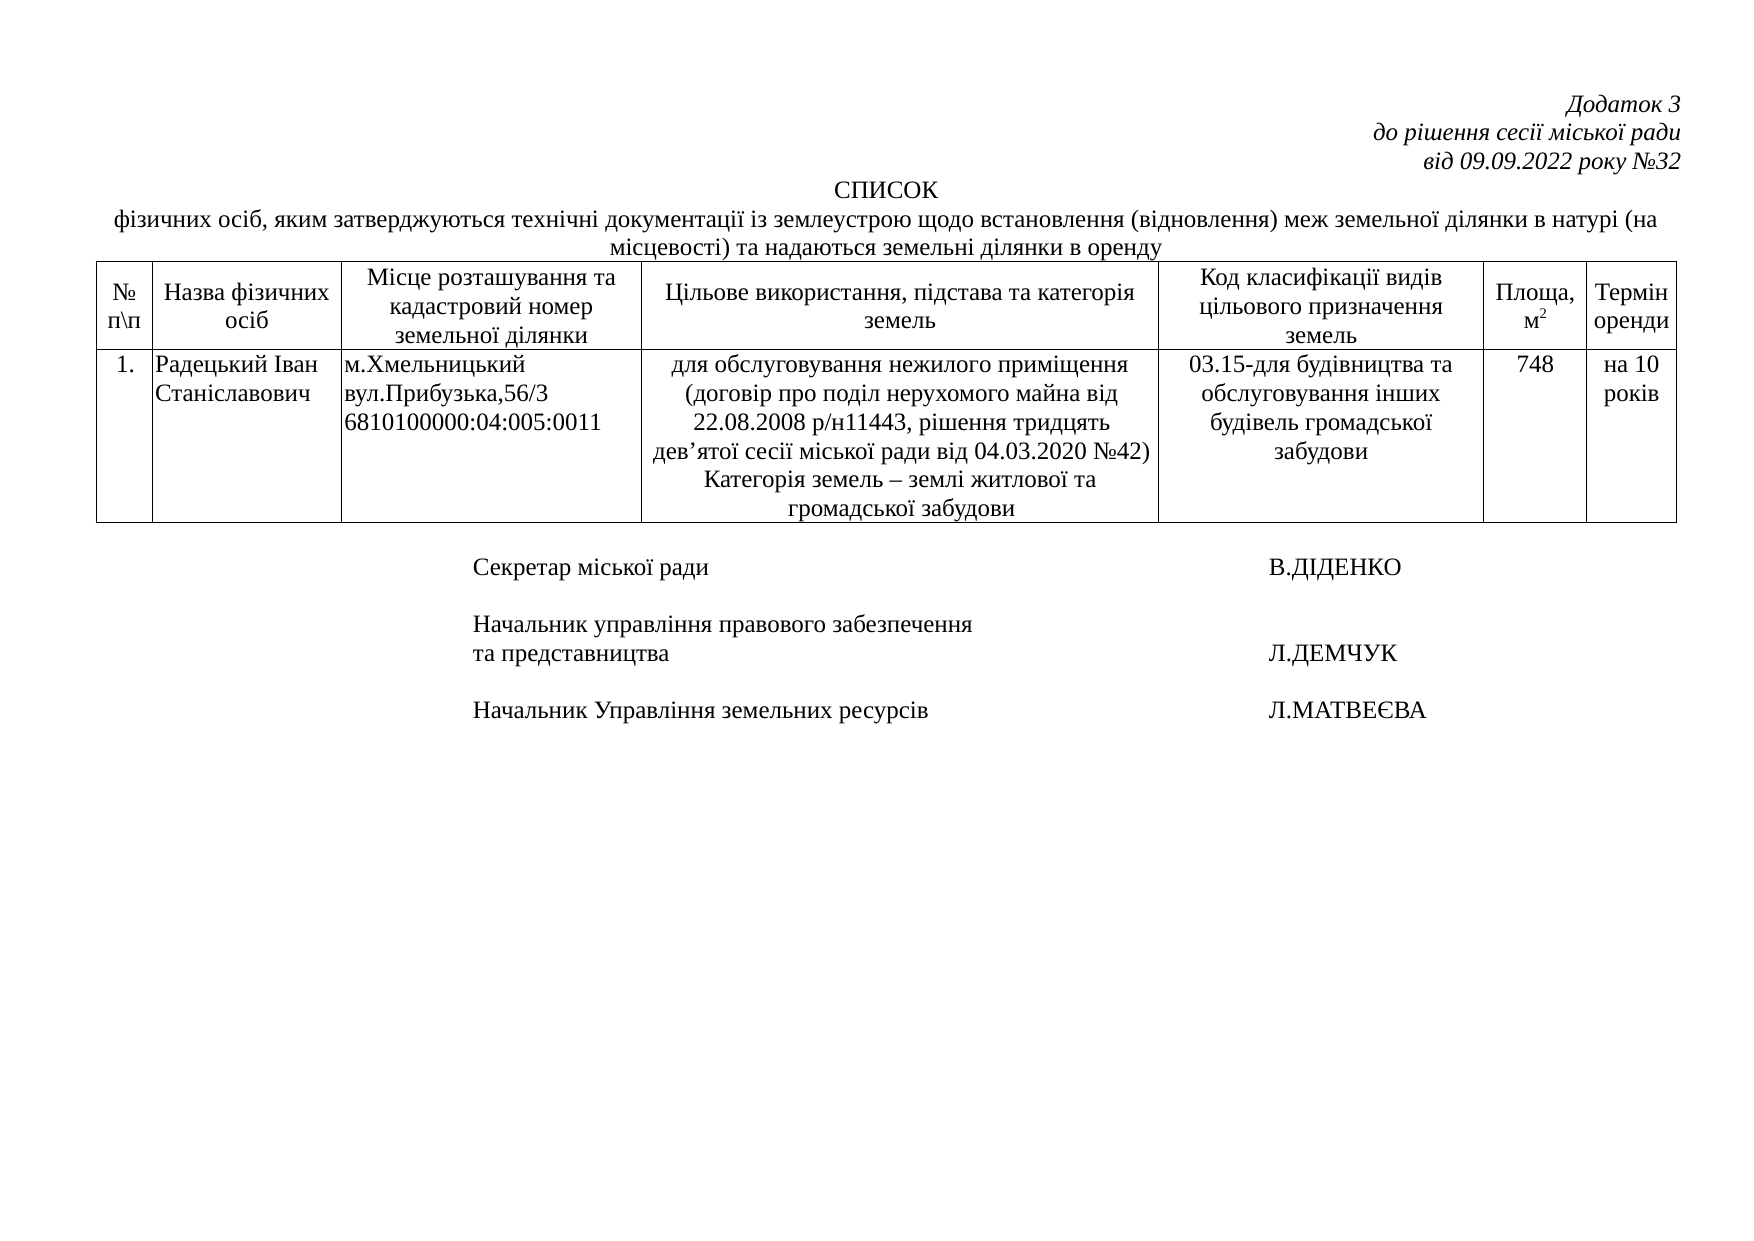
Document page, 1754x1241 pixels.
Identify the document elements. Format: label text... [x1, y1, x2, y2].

text Начальник Управління земельних ресурсів Л.МАТВЕЄВА [473, 696, 1683, 724]
table_cell 1. [97, 350, 152, 522]
text Секретар міської ради В.ДІДЕНКО [473, 552, 1695, 581]
table_cell 03.15-для будівництва та обслуговування інших будівель громадської забудови [1159, 350, 1483, 522]
text Начальник управління правового забезпечення [473, 609, 1683, 638]
text та представництва Л.ДЕМЧУК [473, 638, 1683, 667]
table_header Назва фізичних осіб [153, 262, 341, 348]
text СПИСОК [89, 175, 1683, 204]
table_cell м.Хмельницький вул.Прибузька,56/3 6810100000:04:005:0011 [342, 350, 641, 522]
table_header Місце розташування та кадастровий номер земельної ділянки [342, 262, 641, 348]
text від 09.09.2022 року №32 [561, 146, 1683, 175]
table_header № п\п [97, 262, 152, 348]
table_header Термін оренди [1587, 262, 1676, 348]
table_header Площа, м2 [1484, 262, 1586, 348]
text фізичних осіб, яким затверджуються технічні документації із землеустрою щодо встановлення (відновлення) меж земельної ділянки в натурі (на місцевості) та надаються земельні ділянки в оренду [89, 204, 1683, 261]
table_cell для обслуговування нежилого приміщення (договір про поділ нерухомого майна від 22.08.2008 р/н11443, рішення тридцять дев’ятої сесії міської ради від 04.03.2020 №42) Категорія земель – землі житлової та громадської забудови [642, 350, 1158, 522]
table_header Код класифікації видів цільового призначення земель [1159, 262, 1483, 348]
table_header Цільове використання, підстава та категорія земель [642, 262, 1158, 348]
table_cell Радецький Іван Станіславович [153, 350, 341, 522]
text до рішення сесії міської ради [561, 117, 1683, 146]
text Додаток 3 [561, 89, 1683, 117]
table_cell 748 [1484, 350, 1586, 522]
table_cell на 10 років [1587, 350, 1676, 522]
